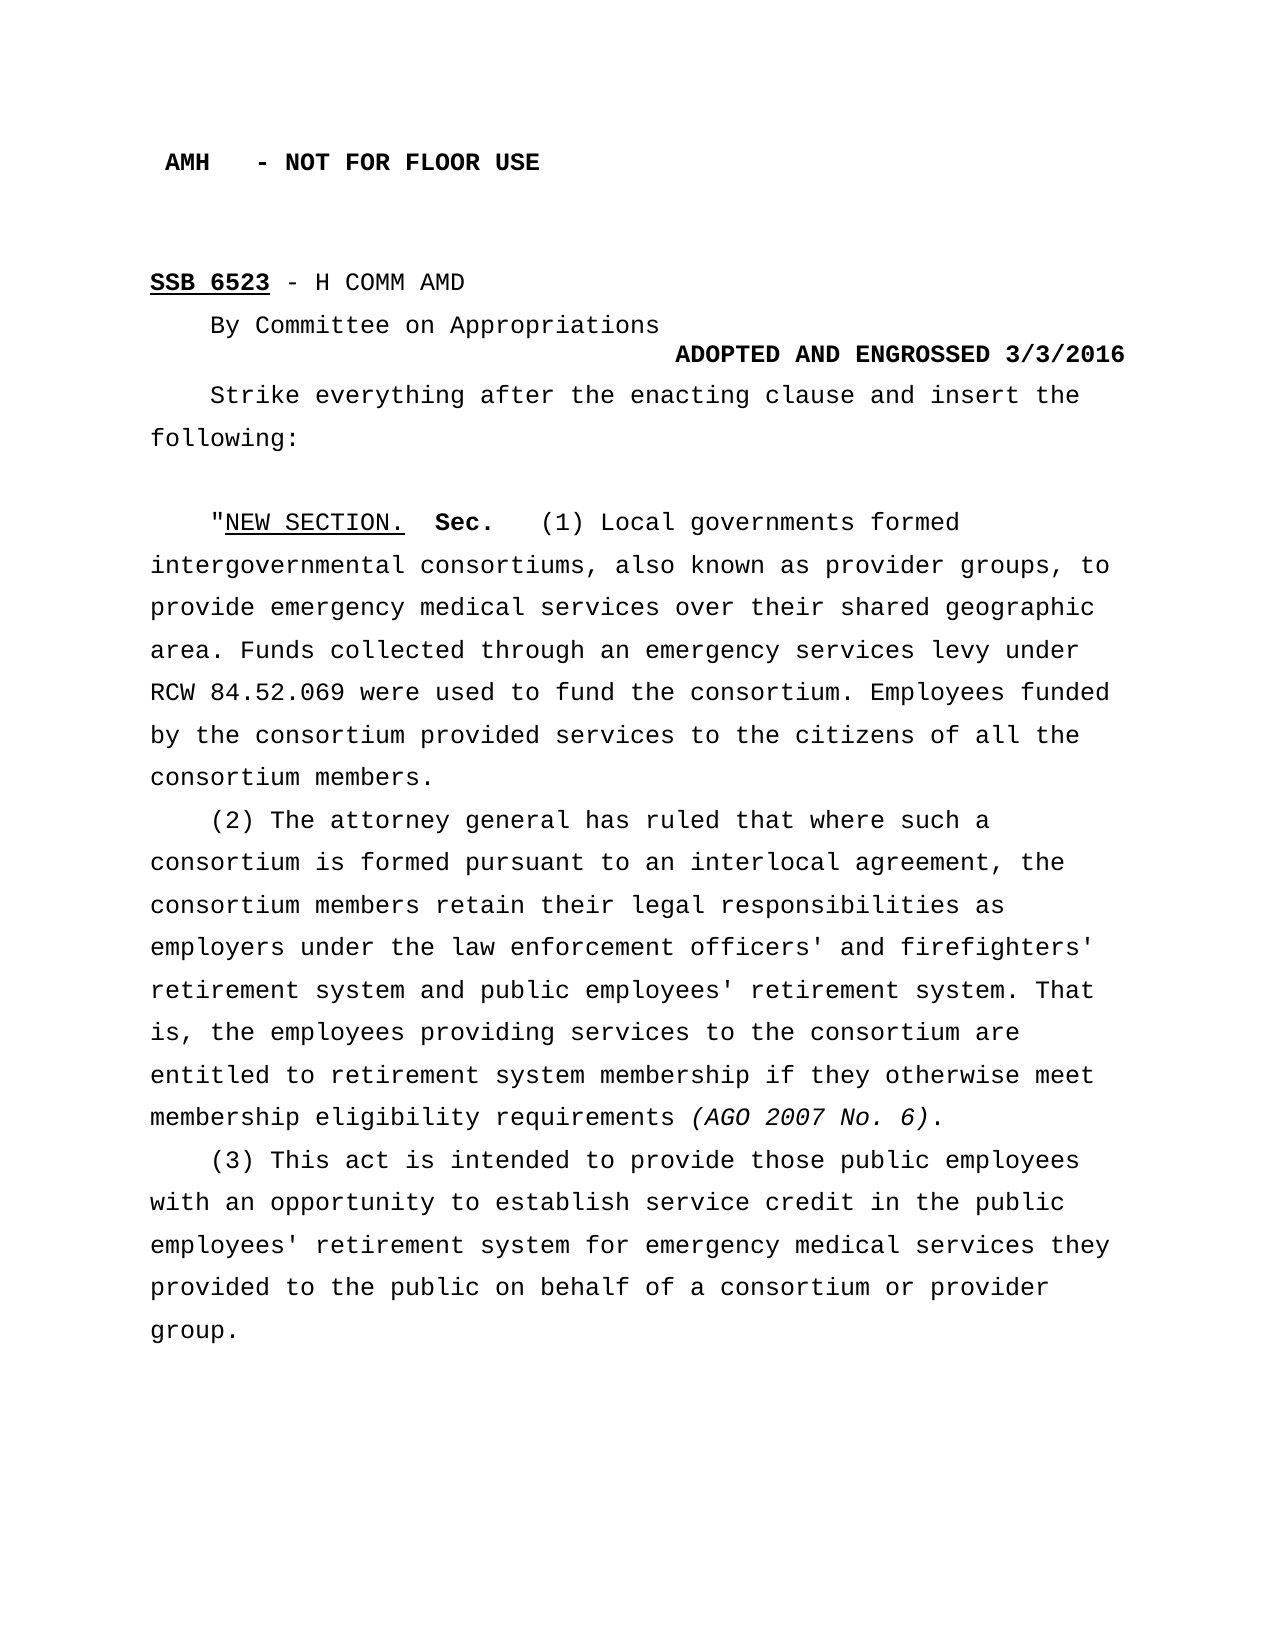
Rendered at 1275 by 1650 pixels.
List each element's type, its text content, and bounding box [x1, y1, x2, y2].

text SSB 6523 - H COMM AMD [150, 257, 1125, 299]
text (3) This act is intended to provide those public employees with an opportunity to establish service credit in the public employees' retirement system for emergency medical services they provided to the public on behalf of a consortium or provider group. [150, 1134, 1125, 1347]
text "NEW SECTION. Sec. (1) Local governments formed intergovernmental consortiums, also known as provider groups, to provide emergency medical services over their shared geographic area. Funds collected through an emergency services levy under RCW 84.52.069 were used to fund the consortium. Employees funded by the consortium provided services to the citizens of all the consortium members. [150, 497, 1125, 794]
text By Committee on Appropriations [150, 299, 1125, 342]
text AMH - NOT FOR FLOOR USE [150, 150, 1125, 178]
text Strike everything after the enacting clause and insert the following: [150, 370, 1125, 455]
text ADOPTED AND ENGROSSED 3/3/2016 [150, 342, 1125, 370]
text (2) The attorney general has ruled that where such a consortium is formed pursuant to an interlocal agreement, the consortium members retain their legal responsibilities as employers under the law enforcement officers' and firefighters' retirement system and public employees' retirement system. That is, the employees providing services to the consortium are entitled to retirement system membership if they otherwise meet membership eligibility requirements (AGO 2007 No. 6). [150, 794, 1125, 1134]
